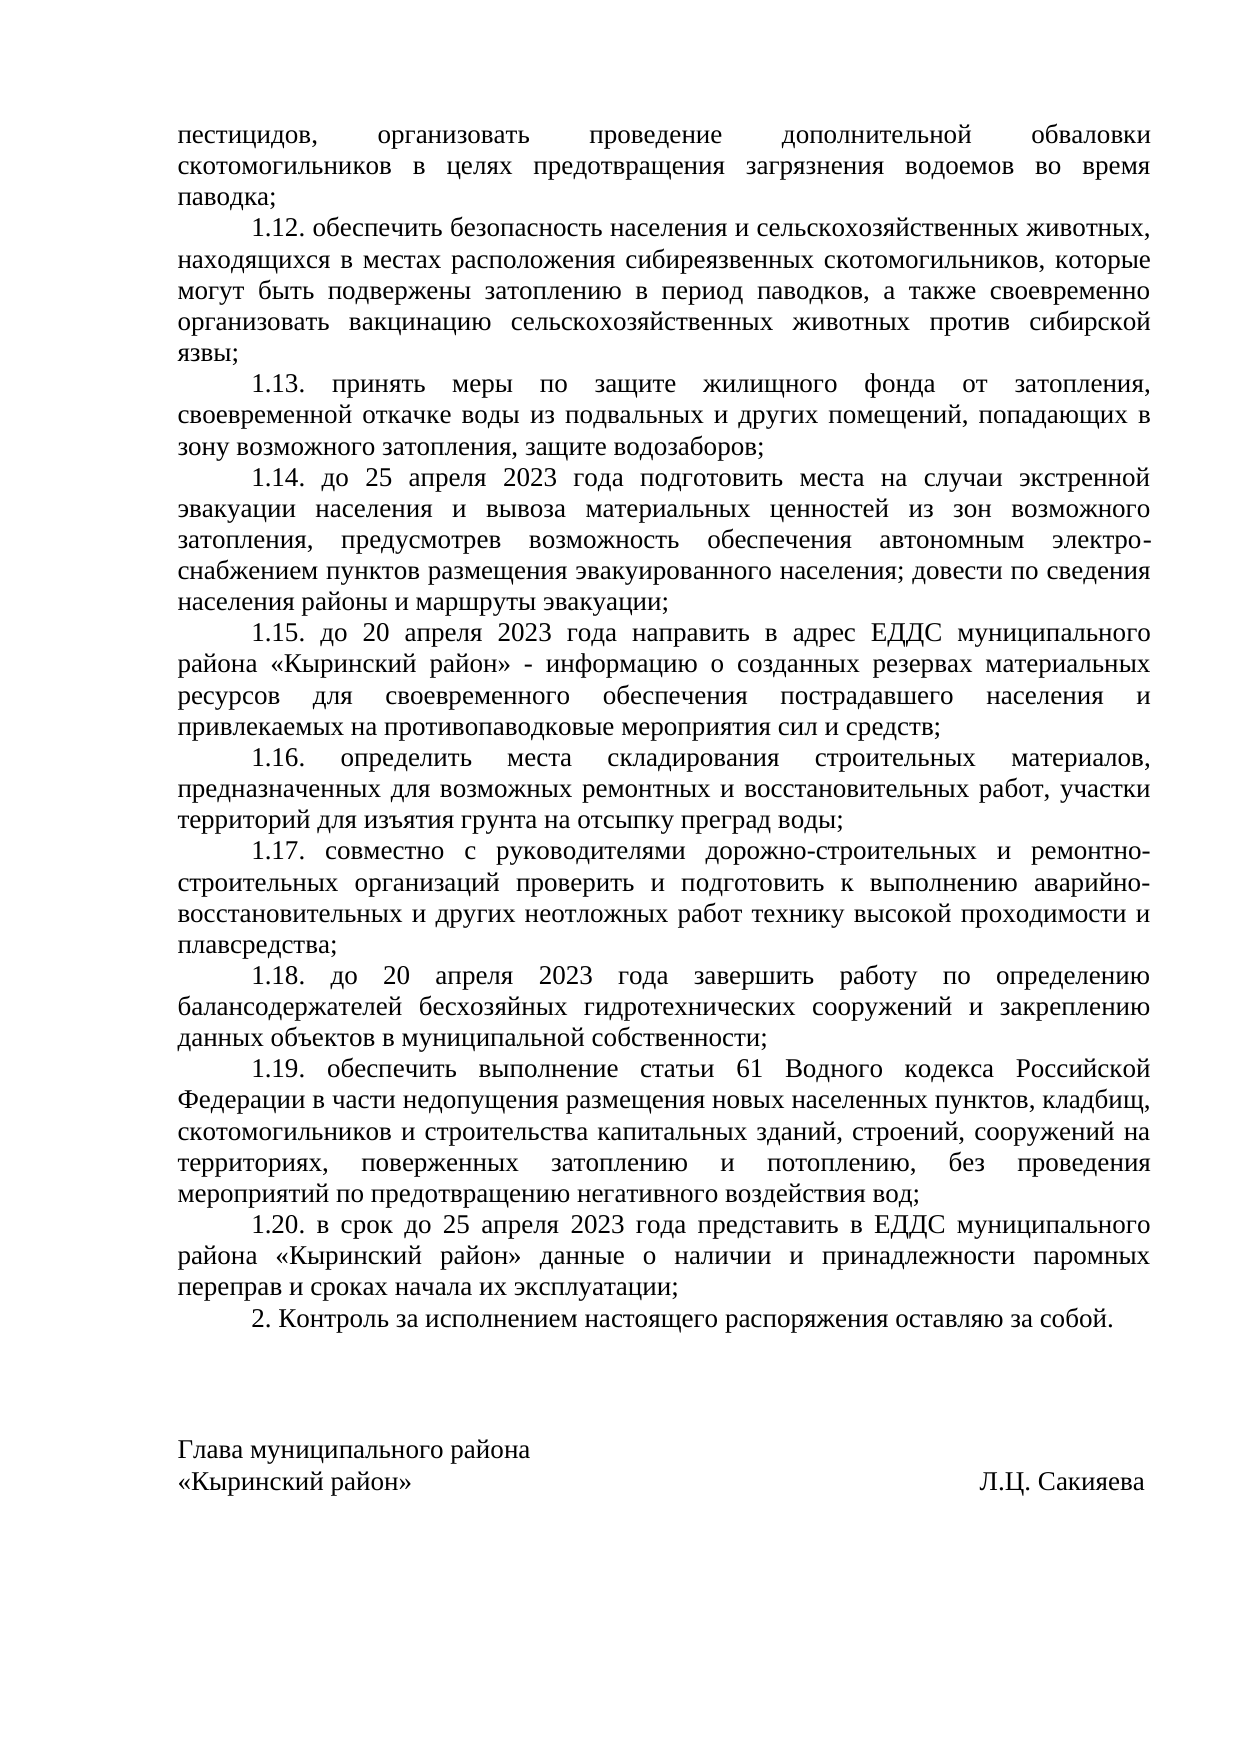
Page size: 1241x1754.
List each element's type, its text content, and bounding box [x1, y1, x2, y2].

text 1.16. определить места складирования строительных материалов, предназначенных для возможных ремонтных и восстановительных работ, участки территорий для изъятия грунта на отсыпку преград воды; [177, 741, 1152, 834]
text 2. Контроль за исполнением настоящего распоряжения оставляю за собой. [177, 1302, 1152, 1333]
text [177, 118, 1152, 212]
text 1.13. принять меры по защите жилищного фонда от затопления, своевременной откачке воды из подвальных и других помещений, попадающих в зону возможного затопления, защите водозаборов; [177, 367, 1152, 461]
text 1.12. обеспечить безопасность населения и сельскохозяйственных животных, находящихся в местах расположения сибиреязвенных скотомогильников, которые могут быть подвержены затоплению в период паводков, а также своевременно организовать вакцинацию сельскохозяйственных животных против сибирской язвы; [177, 212, 1152, 367]
text 1.18. до 20 апреля 2023 года завершить работу по определению балансодержателей бесхозяйных гидротехнических сооружений и закреплению данных объектов в муниципальной собственности; [177, 959, 1152, 1052]
text 1.20. в срок до 25 апреля 2023 года представить в ЕДДС муниципального района «Кыринский район» данные о наличии и принадлежности паромных переправ и сроках начала их эксплуатации; [177, 1208, 1152, 1302]
text 1.14. до 25 апреля 2023 года подготовить места на случаи экстренной эвакуации населения и вывоза материальных ценностей из зон возможного затопления, предусмотрев возможность обеспечения автономным электроснабжением пунктов размещения эвакуированного населения; довести по сведения населения районы и маршруты эвакуации; [177, 461, 1152, 616]
text Глава муниципального района [177, 1433, 1152, 1464]
text 1.15. до 20 апреля 2023 года направить в адрес ЕДДС муниципального района «Кыринский район» - информацию о созданных резервах материальных ресурсов для своевременного обеспечения пострадавшего населения и привлекаемых на противопаводковые мероприятия сил и средств; [177, 616, 1152, 741]
text «Кыринский район» Л.Ц. Сакияева [177, 1464, 1152, 1496]
text 1.17. совместно с руководителями дорожно-строительных и ремонтно-строительных организаций проверить и подготовить к выполнению аварийно-восстановительных и других неотложных работ технику высокой проходимости и плавсредства; [177, 834, 1152, 959]
text 1.19. обеспечить выполнение статьи 61 Водного кодекса Российской Федерации в части недопущения размещения новых населенных пунктов, кладбищ, скотомогильников и строительства капитальных зданий, строений, сооружений на территориях, поверженных затоплению и потоплению, без проведения мероприятий по предотвращению негативного воздействия вод; [177, 1052, 1152, 1208]
